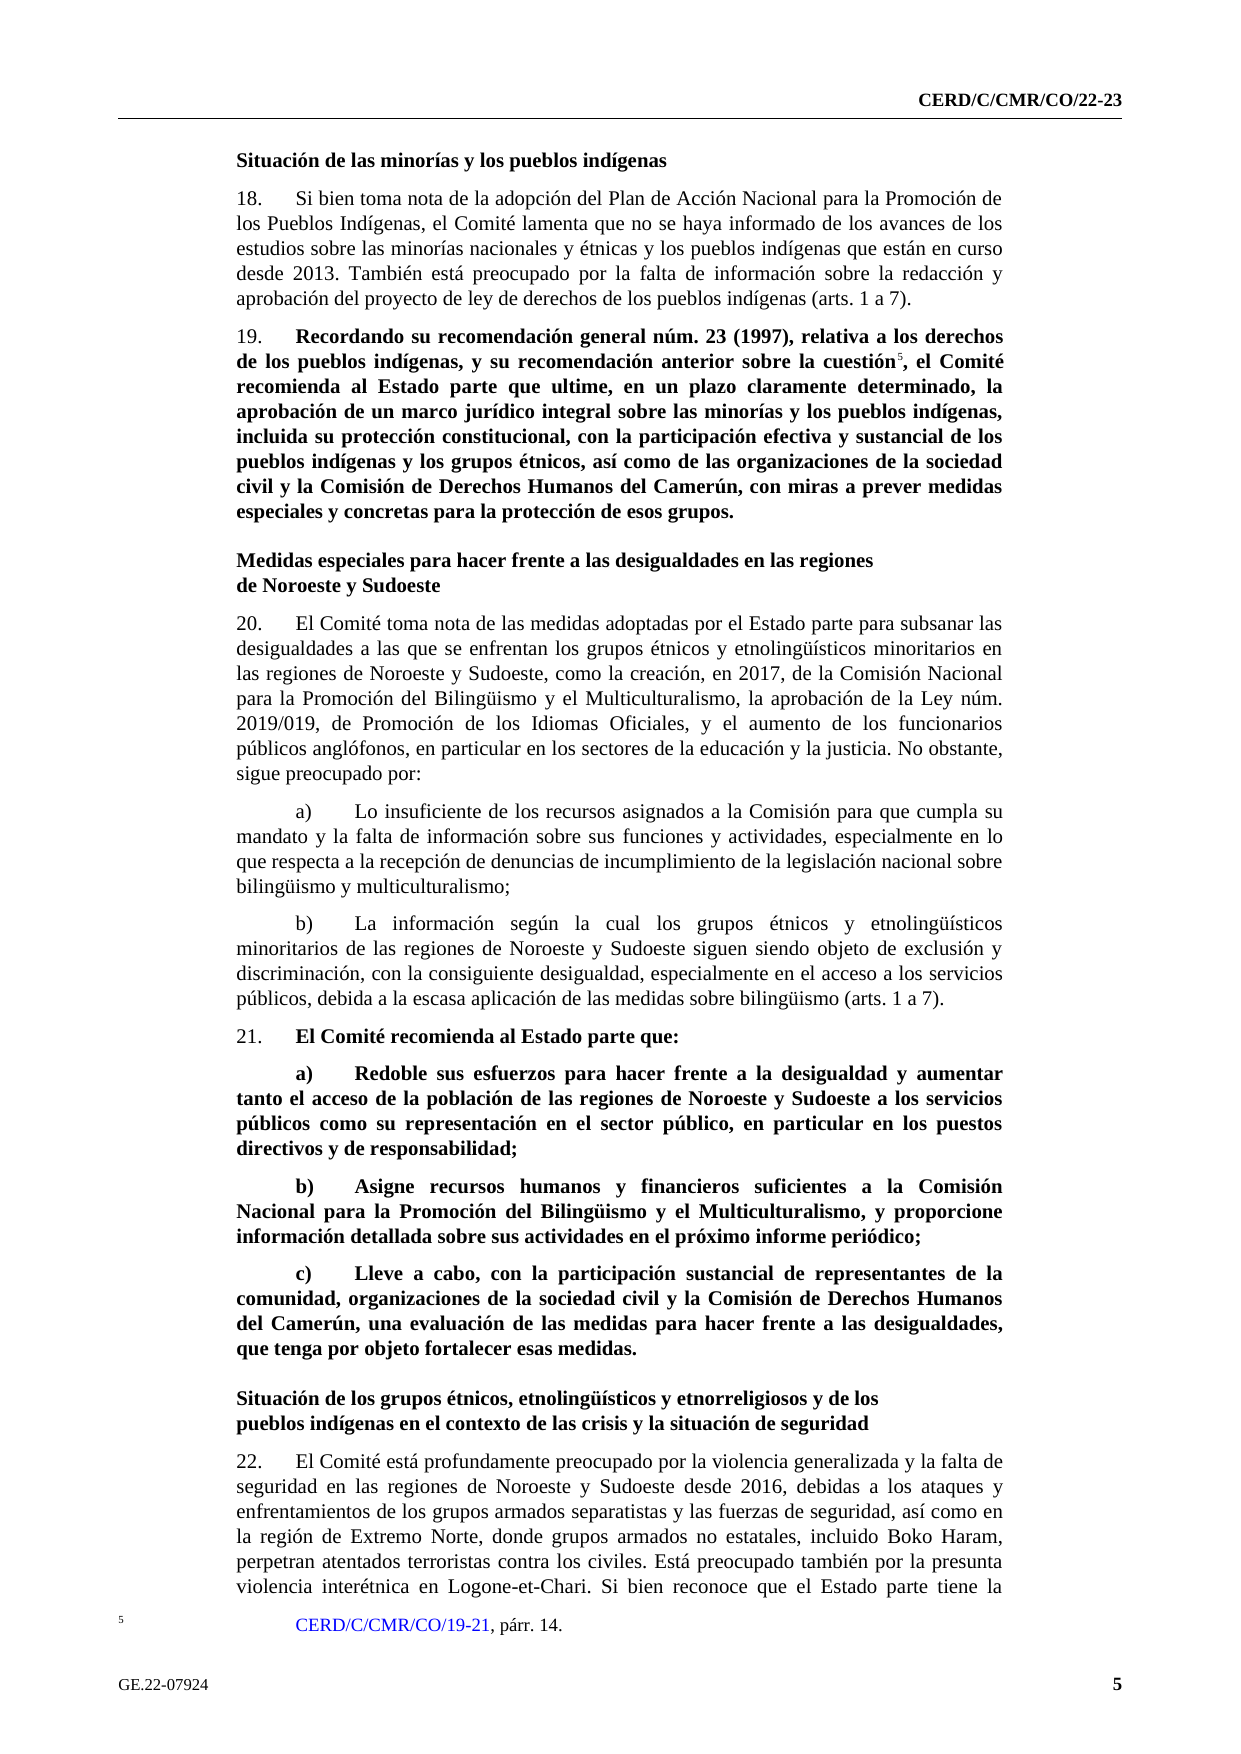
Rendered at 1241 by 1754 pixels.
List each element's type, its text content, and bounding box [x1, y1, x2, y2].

text Situación de los grupos étnicos, etnolingüísticos y etnorreligiosos y de los pueblos indígenas en el contexto de las crisis y la situación de seguridad [118, 1385, 1004, 1435]
text a) Lo insuficiente de los recursos asignados a la Comisión para que cumpla su mandato y la falta de información sobre sus funciones y actividades, especialmente en lo que respecta a la recepción de denuncias de incumplimiento de la legislación nacional sobre bilingüismo y multiculturalismo; [236, 798, 1004, 898]
text 19. Recordando su recomendación general núm. 23 (1997), relativa a los derechos de los pueblos indígenas, y su recomendación anterior sobre la cuestión, el Comité recomienda al Estado parte que ultime, en un plazo claramente determinado, la aprobación de un marco jurídico integral sobre las minorías y los pueblos indígenas, incluida su protección constitucional, con la participación efectiva y sustancial de los pueblos indígenas y los grupos étnicos, así como de las organizaciones de la sociedad civil y la Comisión de Derechos Humanos del Camerún, con miras a prever medidas especiales y concretas para la protección de esos grupos. [236, 323, 1004, 523]
text Situación de las minorías y los pueblos indígenas [118, 148, 1004, 173]
text a) Redoble sus esfuerzos para hacer frente a la desigualdad y aumentar tanto el acceso de la población de las regiones de Noroeste y Sudoeste a los servicios públicos como su representación en el sector público, en particular en los puestos directivos y de responsabilidad; [236, 1060, 1004, 1160]
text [236, 1448, 1004, 1598]
text b) La información según la cual los grupos étnicos y etnolingüísticos minoritarios de las regiones de Noroeste y Sudoeste siguen siendo objeto de exclusión y discriminación, con la consiguiente desigualdad, especialmente en el acceso a los servicios públicos, debida a la escasa aplicación de las medidas sobre bilingüismo (arts. 1 a 7). [236, 910, 1004, 1010]
text 21. El Comité recomienda al Estado parte que: [236, 1023, 1004, 1048]
text b) Asigne recursos humanos y financieros suficientes a la Comisión Nacional para la Promoción del Bilingüismo y el Multiculturalismo, y proporcione información detallada sobre sus actividades en el próximo informe periódico; [236, 1173, 1004, 1248]
text c) Lleve a cabo, con la participación sustancial de representantes de la comunidad, organizaciones de la sociedad civil y la Comisión de Derechos Humanos del Camerún, una evaluación de las medidas para hacer frente a las desigualdades, que tenga por objeto fortalecer esas medidas. [236, 1260, 1004, 1360]
text Medidas especiales para hacer frente a las desigualdades en las regiones de Noroeste y Sudoeste [118, 548, 1004, 598]
text 20. El Comité toma nota de las medidas adoptadas por el Estado parte para subsanar las desigualdades a las que se enfrentan los grupos étnicos y etnolingüísticos minoritarios en las regiones de Noroeste y Sudoeste, como la creación, en 2017, de la Comisión Nacional para la Promoción del Bilingüismo y el Multiculturalismo, la aprobación de la Ley núm. 2019/019, de Promoción de los Idiomas Oficiales, y el aumento de los funcionarios públicos anglófonos, en particular en los sectores de la educación y la justicia. No obstante, sigue preocupado por: [236, 610, 1004, 785]
text 18. Si bien toma nota de la adopción del Plan de Acción Nacional para la Promoción de los Pueblos Indígenas, el Comité lamenta que no se haya informado de los avances de los estudios sobre las minorías nacionales y étnicas y los pueblos indígenas que están en curso desde 2013. También está preocupado por la falta de información sobre la redacción y aprobación del proyecto de ley de derechos de los pueblos indígenas (arts. 1 a 7). [236, 185, 1004, 310]
